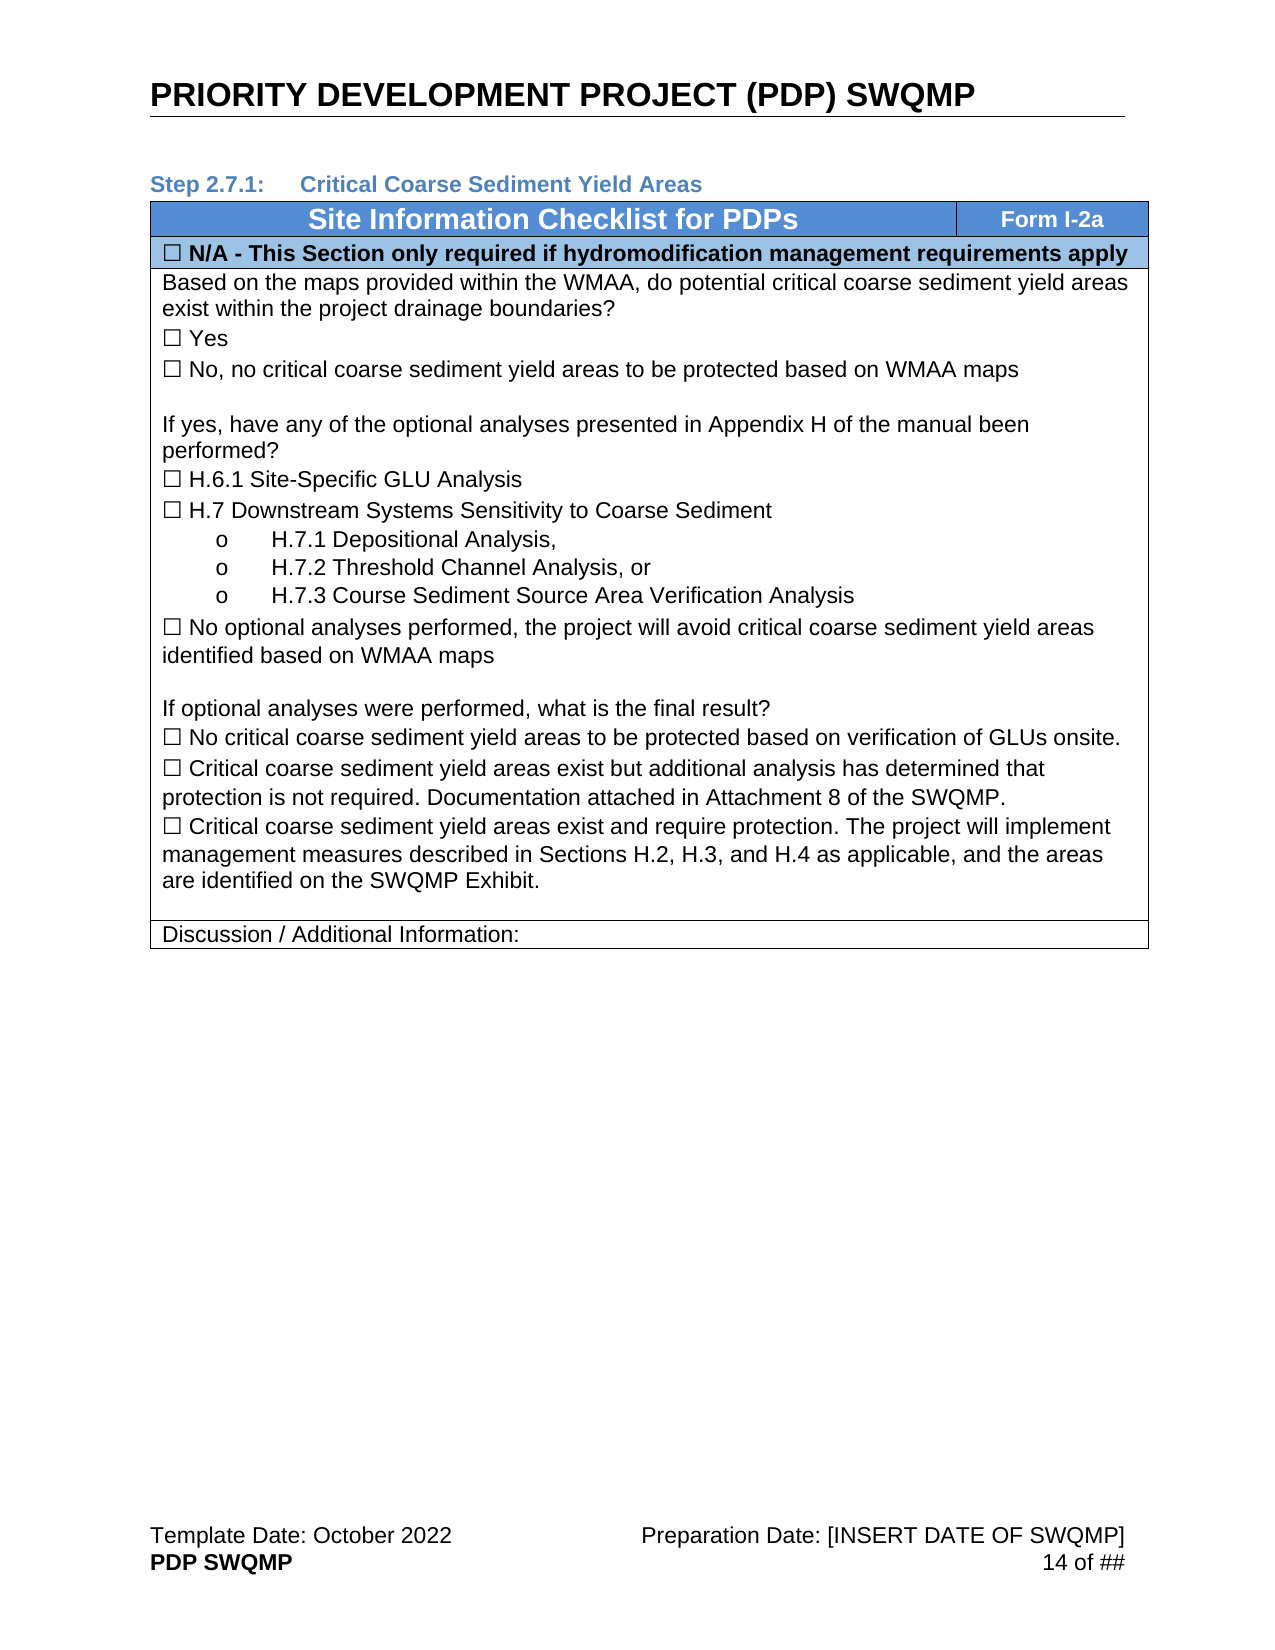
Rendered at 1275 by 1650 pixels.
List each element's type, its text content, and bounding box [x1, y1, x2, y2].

table_cell Based on the maps provided within the WMAA, do potential critical coarse sediment yield areas exist within the project drainage boundaries? Yes No, no critical coarse sediment yield areas to be protected based on WMAA maps If yes, have any of the optional analyses presented in Appendix H of the manual been performed? H.6.1 Site-Specific GLU Analysis H.7 Downstream Systems Sensitivity to Coarse Sediment H.7.1 Depositional Analysis, H.7.2 Threshold Channel Analysis, or H.7.3 Course Sediment Source Area Verification Analysis No optional analyses performed, the project will avoid critical coarse sediment yield areas identified based on WMAA maps If optional analyses were performed, what is the final result? No critical coarse sediment yield areas to be protected based on verification of GLUs onsite. Critical coarse sediment yield areas exist but additional analysis has determined that protection is not required. Documentation attached in Attachment 8 of the SWQMP. Critical coarse sediment yield areas exist and require protection. The project will implement management measures described in Sections H.2, H.3, and H.4 as applicable, and the areas are identified on the SWQMP Exhibit. [151, 269, 1148, 920]
table_header Site Information Checklist for PDPs [151, 202, 956, 236]
table_cell N/A - This Section only required if hydromodification management requirements apply [151, 237, 1148, 268]
subtitle Critical Coarse Sediment Yield Areas [150, 171, 1125, 197]
table_header Form I-2a [957, 202, 1148, 236]
table_cell Discussion / Additional Information: [151, 921, 1148, 948]
